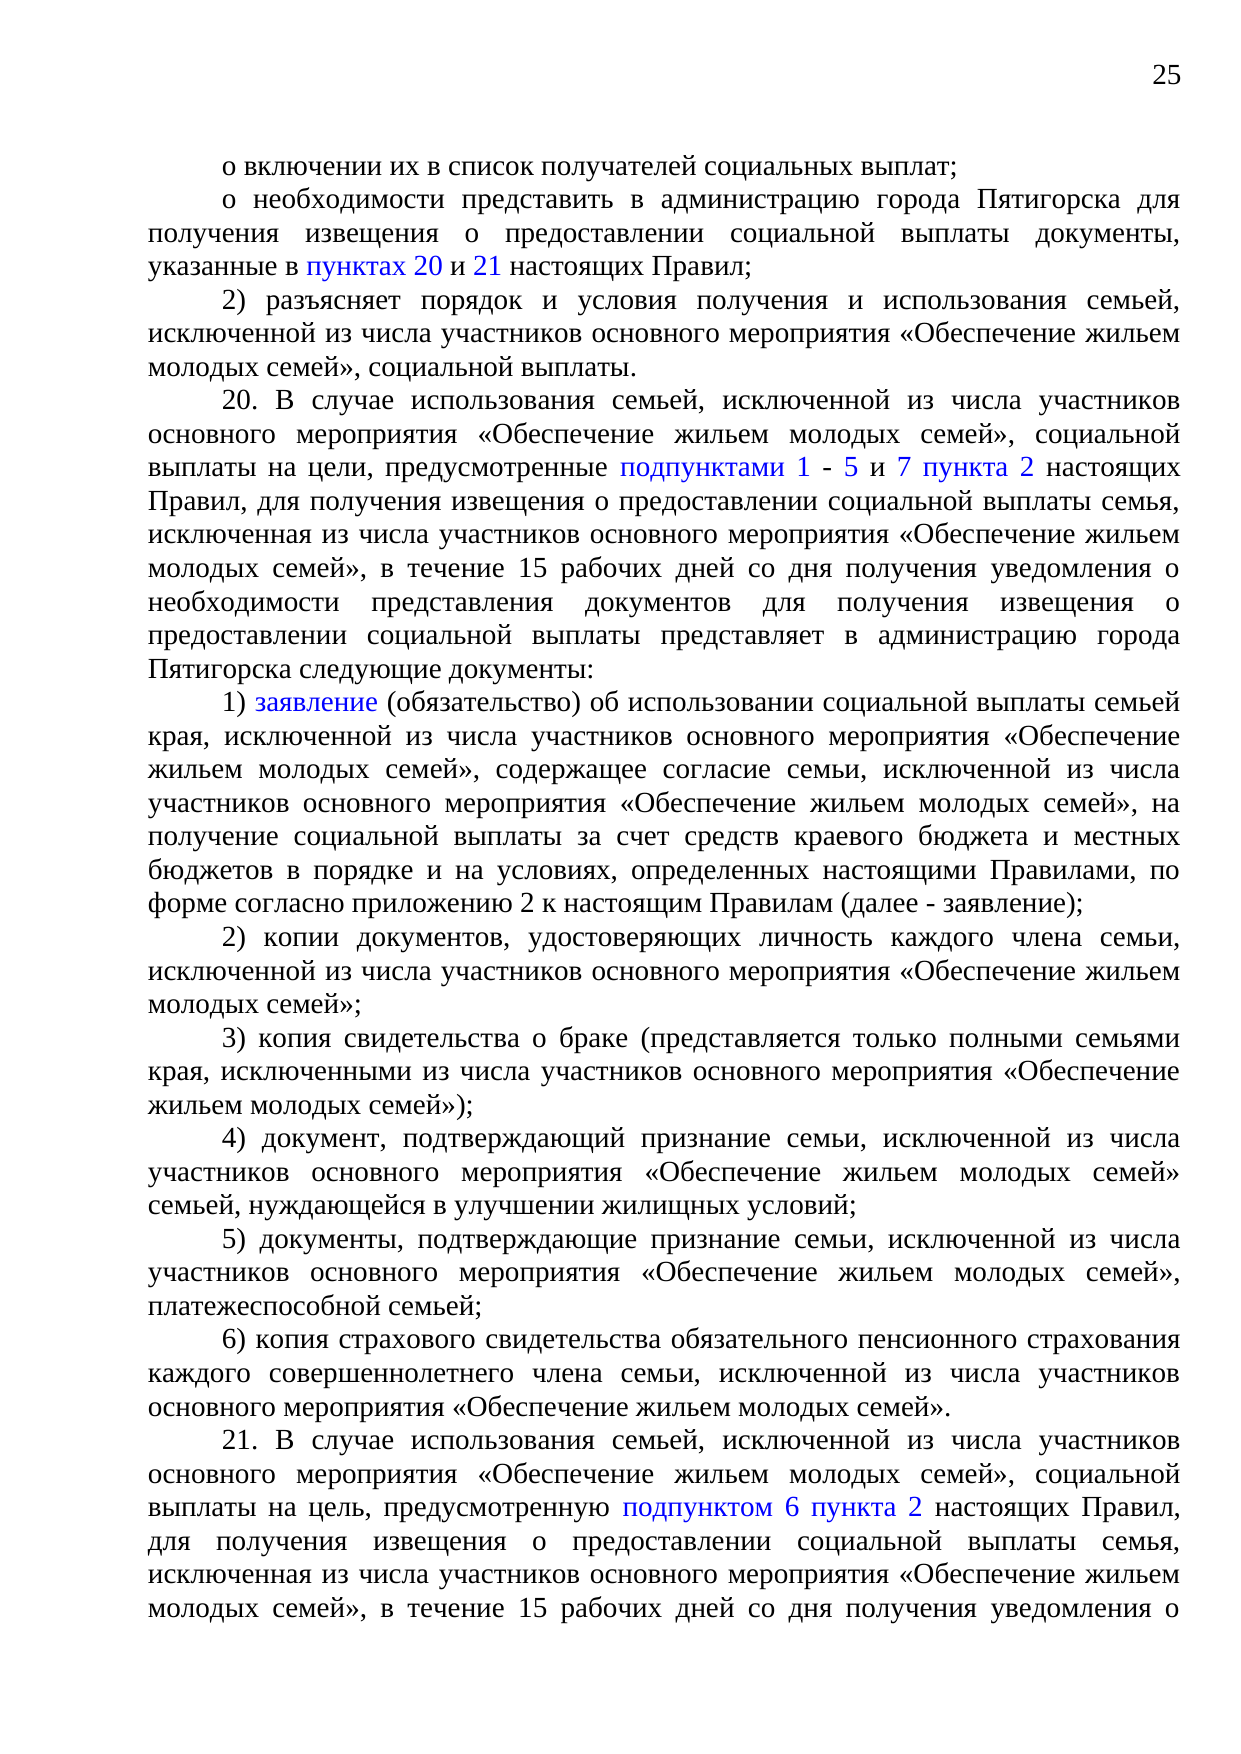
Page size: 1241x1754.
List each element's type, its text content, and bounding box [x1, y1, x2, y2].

text 5) документы, подтверждающие признание семьи, исключенной из числа участников основного мероприятия «Обеспечение жильем молодых семей», платежеспособной семьей; [148, 1221, 1181, 1322]
text 6) копия страхового свидетельства обязательного пенсионного страхования каждого совершеннолетнего члена семьи, исключенной из числа участников основного мероприятия «Обеспечение жильем молодых семей». [148, 1322, 1181, 1422]
text 1) заявление (обязательство) об использовании социальной выплаты семьей края, исключенной из числа участников основного мероприятия «Обеспечение жильем молодых семей», содержащее согласие семьи, исключенной из числа участников основного мероприятия «Обеспечение жильем молодых семей», на получение социальной выплаты за счет средств краевого бюджета и местных бюджетов в порядке и на условиях, определенных настоящими Правилами, по форме согласно приложению 2 к настоящим Правилам (далее - заявление); [148, 684, 1181, 919]
text 20. В случае использования семьей, исключенной из числа участников основного мероприятия «Обеспечение жильем молодых семей», социальной выплаты на цели, предусмотренные подпунктами 1 - 5 и 7 пункта 2 настоящих Правил, для получения извещения о предоставлении социальной выплаты семья, исключенная из числа участников основного мероприятия «Обеспечение жильем молодых семей», в течение 15 рабочих дней со дня получения уведомления о необходимости представления документов для получения извещения о предоставлении социальной выплаты представляет в администрацию города Пятигорска следующие документы: [148, 382, 1181, 684]
text 4) документ, подтверждающий признание семьи, исключенной из числа участников основного мероприятия «Обеспечение жильем молодых семей» семьей, нуждающейся в улучшении жилищных условий; [148, 1120, 1181, 1221]
text 2) копии документов, удостоверяющих личность каждого члена семьи, исключенной из числа участников основного мероприятия «Обеспечение жильем молодых семей»; [148, 919, 1181, 1020]
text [148, 1422, 1181, 1623]
text 2) разъясняет порядок и условия получения и использования семьей, исключенной из числа участников основного мероприятия «Обеспечение жильем молодых семей», социальной выплаты. [148, 282, 1181, 382]
text о включении их в список получателей социальных выплат; [148, 148, 1181, 181]
text о необходимости представить в администрацию города Пятигорска для получения извещения о предоставлении социальной выплаты документы, указанные в пунктах 20 и 21 настоящих Правил; [148, 181, 1181, 282]
text 3) копия свидетельства о браке (представляется только полными семьями края, исключенными из числа участников основного мероприятия «Обеспечение жильем молодых семей»); [148, 1020, 1181, 1120]
